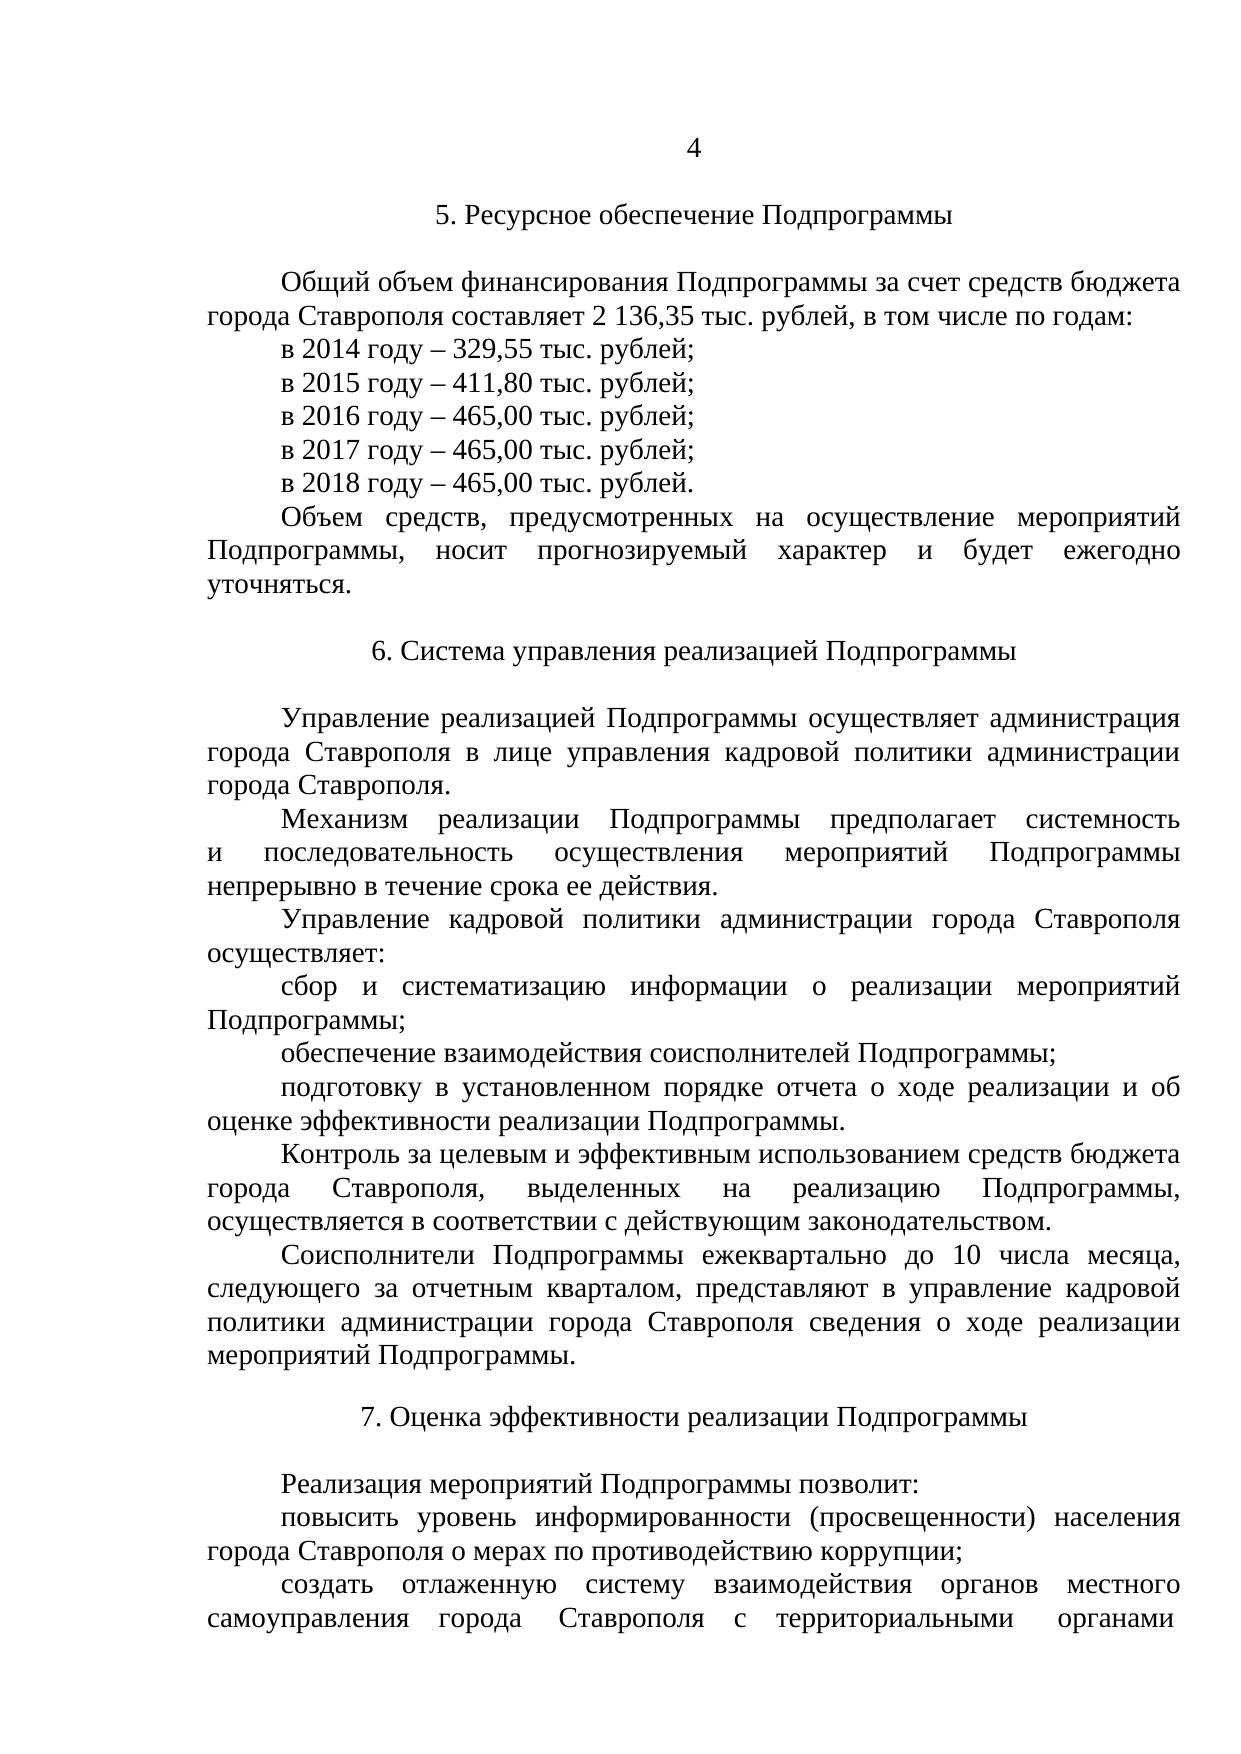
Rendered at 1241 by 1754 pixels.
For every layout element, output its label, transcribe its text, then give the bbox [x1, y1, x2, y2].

text 4 [207, 130, 1181, 163]
text Соисполнители Подпрограммы ежеквартально до 10 числа месяца, следующего за отчетным кварталом, представляют в управление кадровой политики администрации города Ставрополя сведения о ходе реализации мероприятий Подпрограммы. [207, 1237, 1181, 1371]
text Реализация мероприятий Подпрограммы позволит: [207, 1466, 1181, 1499]
text сбор и систематизацию информации о реализации мероприятий Подпрограммы; [207, 968, 1181, 1036]
text в 2017 году – 465,00 тыс. рублей; [207, 432, 1181, 465]
text повысить уровень информированности (просвещенности) населения города Ставрополя о мерах по противодействию коррупции; [207, 1499, 1181, 1567]
text Управление реализацией Подпрограммы осуществляет администрация города Ставрополя в лице управления кадровой политики администрации города Ставрополя. [207, 700, 1181, 801]
text Объем средств, предусмотренных на осуществление мероприятий Подпрограммы, носит прогнозируемый характер и будет ежегодно уточняться. [207, 499, 1181, 599]
text обеспечение взаимодействия соисполнителей Подпрограммы; [207, 1036, 1181, 1069]
text подготовку в установленном порядке отчета о ходе реализации и об оценке эффективности реализации Подпрограммы. [207, 1069, 1181, 1136]
text создать отлаженную систему взаимодействия органов местного самоуправления города Ставрополя с территориальными органами [207, 1567, 1181, 1634]
text Механизм реализации Подпрограммы предполагает системность и последовательность осуществления мероприятий Подпрограммы непрерывно в течение срока ее действия. [207, 801, 1181, 901]
text в 2015 году – 411,80 тыс. рублей; [207, 365, 1181, 398]
text Управление кадровой политики администрации города Ставрополя осуществляет: [207, 901, 1181, 968]
text Контроль за целевым и эффективным использованием средств бюджета города Ставрополя, выделенных на реализацию Подпрограммы, осуществляется в соответствии с действующим законодательством. [207, 1136, 1181, 1237]
text в 2016 году – 465,00 тыс. рублей; [207, 398, 1181, 432]
text Общий объем финансирования Подпрограммы за счет средств бюджета города Ставрополя составляет 2 136,35 тыс. рублей, в том числе по годам: [207, 264, 1181, 331]
text 7. Оценка эффективности реализации Подпрограммы [207, 1399, 1181, 1432]
text 5. Ресурсное обеспечение Подпрограммы [207, 197, 1181, 231]
text 6. Система управления реализацией Подпрограммы [207, 633, 1181, 667]
text в 2014 году – 329,55 тыс. рублей; [207, 331, 1181, 365]
text в 2018 году – 465,00 тыс. рублей. [207, 465, 1181, 499]
